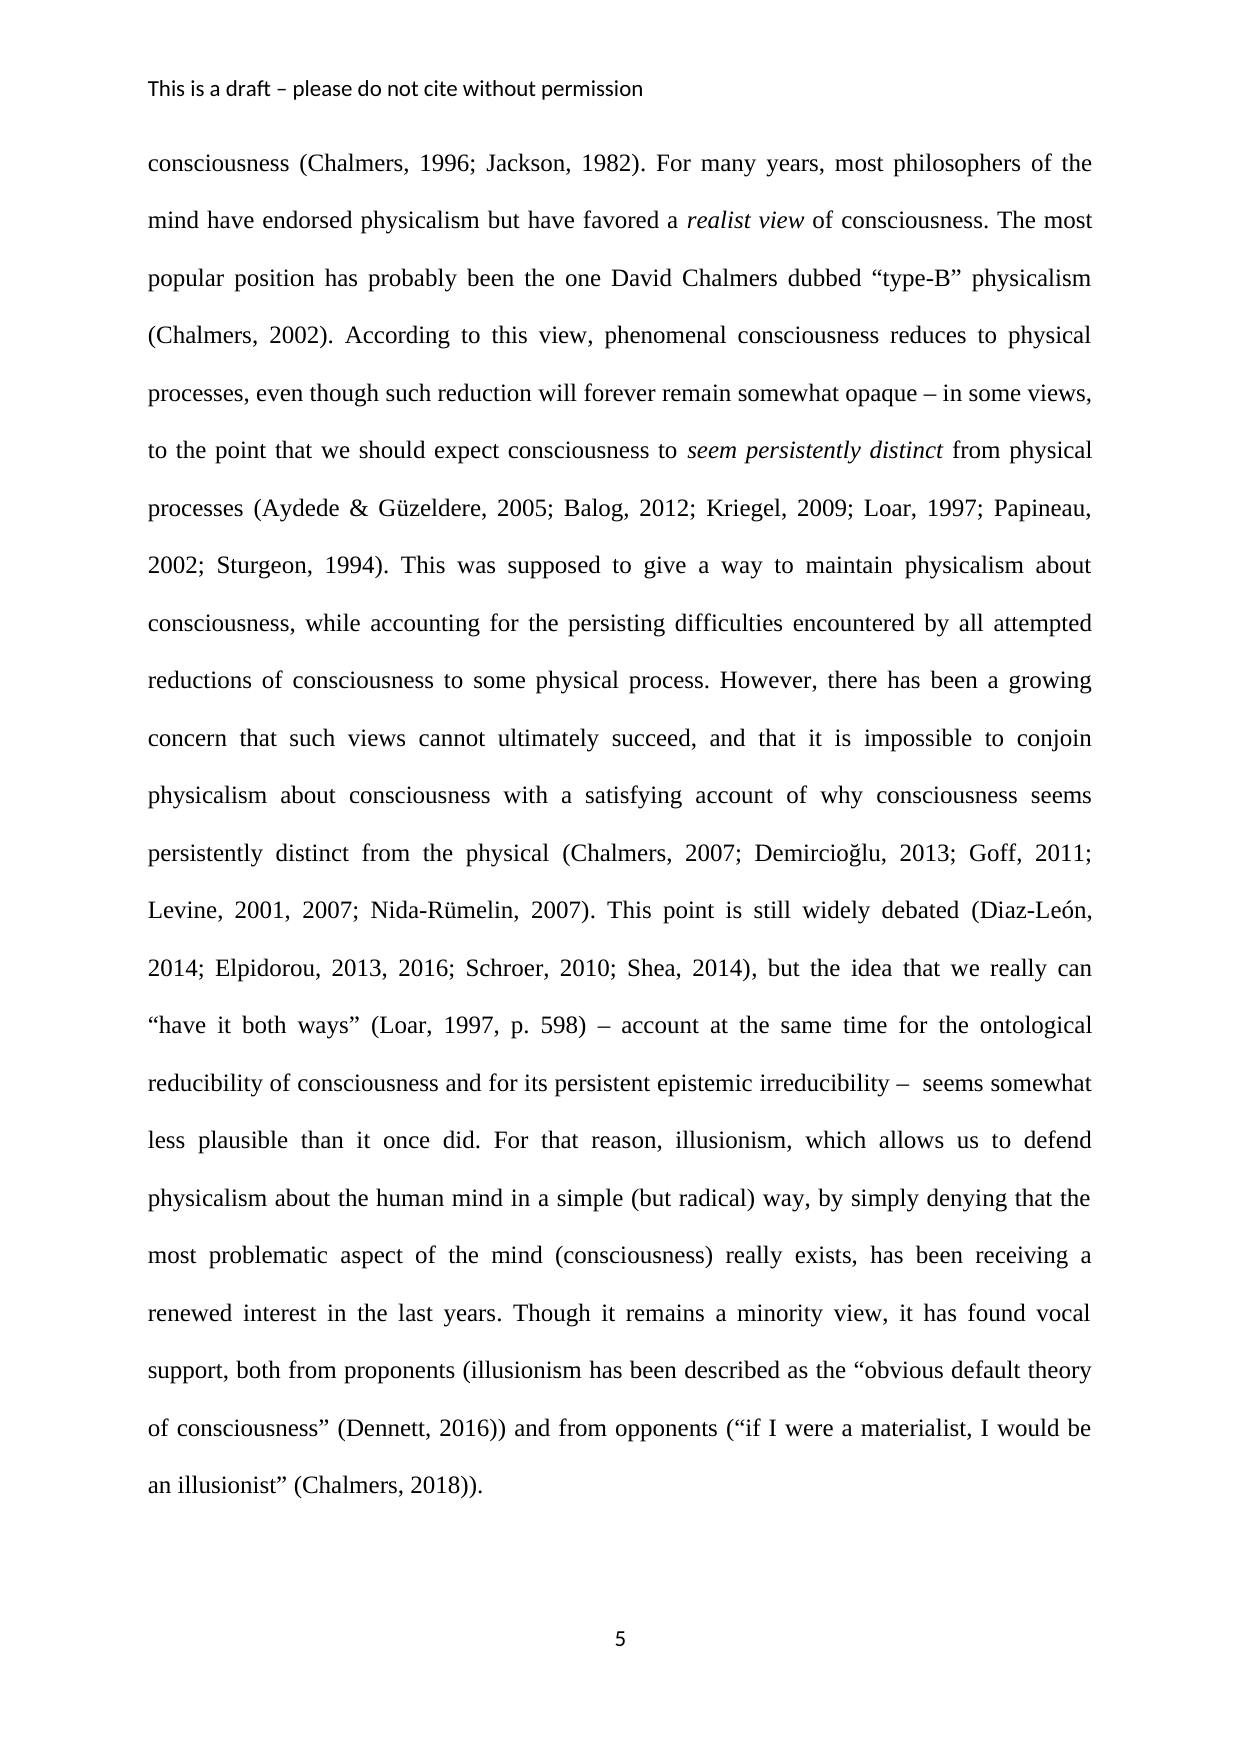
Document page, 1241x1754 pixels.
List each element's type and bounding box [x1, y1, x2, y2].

text [148, 148, 1093, 1499]
